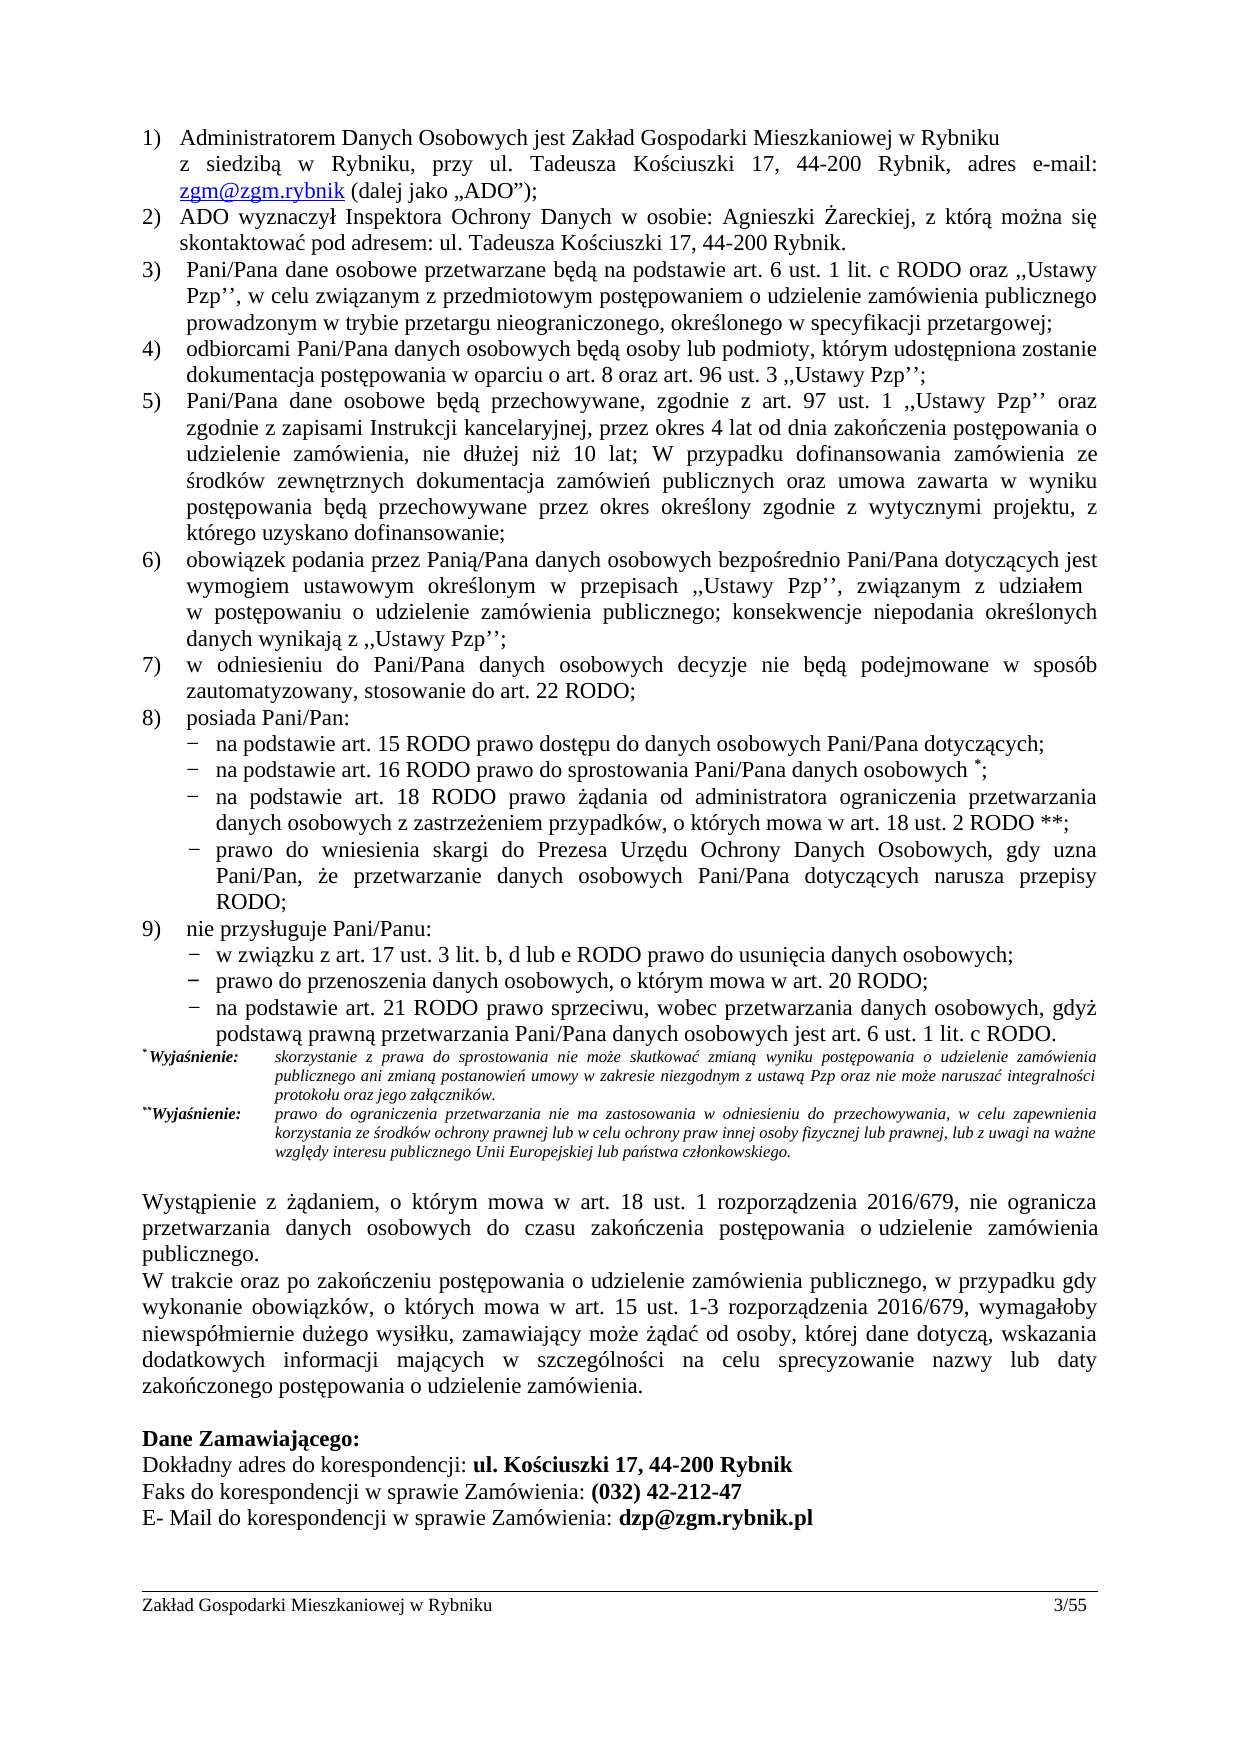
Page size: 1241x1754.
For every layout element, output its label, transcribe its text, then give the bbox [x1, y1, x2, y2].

list w związku z art. 17 ust. 3 lit. b, d lub e RODO prawo do usunięcia danych osobowych; [186, 941, 1098, 967]
list prawo do przenoszenia danych osobowych, o którym mowa w art. 20 RODO; [186, 967, 1098, 994]
list w odniesieniu do Pani/Pana danych osobowych decyzje nie będą podejmowane w sposób zautomatyzowany, stosowanie do art. 22 RODO; [142, 651, 1098, 704]
list na podstawie art. 16 RODO prawo do sprostowania Pani/Pana danych osobowych *; [186, 757, 1098, 783]
text z siedzibą w Rybniku, przy ul. Tadeusza Kościuszki 17, 44-200 Rybnik, adres e-mail: zgm@zgm.rybnik (dalej jako „ADO”); [179, 150, 1098, 203]
text Wystąpienie z żądaniem, o którym mowa w art. 18 ust. 1 rozporządzenia 2016/679, nie ogranicza przetwarzania danych osobowych do czasu zakończenia postępowania o udzielenie zamówienia publicznego. [142, 1188, 1098, 1267]
text Dane Zamawiającego: [142, 1425, 1098, 1451]
list nie przysługuje Pani/Panu: [142, 915, 1098, 941]
list odbiorcami Pani/Pana danych osobowych będą osoby lub podmioty, którym udostępniona zostanie dokumentacja postępowania w oparciu o art. 8 oraz art. 96 ust. 3 ,,Ustawy Pzp’’; [142, 335, 1098, 388]
list posiada Pani/Pan: [142, 704, 1098, 730]
list na podstawie art. 15 RODO prawo dostępu do danych osobowych Pani/Pana dotyczących; [186, 730, 1098, 757]
text * Wyjaśnienie: skorzystanie z prawa do sprostowania nie może skutkować zmianą wyniku postępowania o udzielenie zamówienia publicznego ani zmianą postanowień umowy w zakresie niezgodnym z ustawą Pzp oraz nie może naruszać integralności protokołu oraz jego załączników. [142, 1046, 1098, 1104]
list na podstawie art. 21 RODO prawo sprzeciwu, wobec przetwarzania danych osobowych, gdyż podstawą prawną przetwarzania Pani/Pana danych osobowych jest art. 6 ust. 1 lit. c RODO. [186, 994, 1098, 1046]
text Faks do korespondencji w sprawie Zamówienia: (032) 42-212-47 [67, 1478, 1098, 1504]
text **Wyjaśnienie: prawo do ograniczenia przetwarzania nie ma zastosowania w odniesieniu do przechowywania, w celu zapewnienia korzystania ze środków ochrony prawnej lub w celu ochrony praw innej osoby fizycznej lub prawnej, lub z uwagi na ważne względy interesu publicznego Unii Europejskiej lub państwa członkowskiego. [142, 1104, 1098, 1161]
text W trakcie oraz po zakończeniu postępowania o udzielenie zamówienia publicznego, w przypadku gdy wykonanie obowiązków, o których mowa w art. 15 ust. 1-3 rozporządzenia 2016/679, wymagałoby niewspółmiernie dużego wysiłku, zamawiający może żądać od osoby, której dane dotyczą, wskazania dodatkowych informacji mających w szczególności na celu sprecyzowanie nazwy lub daty zakończonego postępowania o udzielenie zamówienia. [142, 1267, 1098, 1399]
list Administratorem Danych Osobowych jest Zakład Gospodarki Mieszkaniowej w Rybniku [142, 124, 1098, 150]
list Pani/Pana dane osobowe przetwarzane będą na podstawie art. 6 ust. 1 lit. c RODO oraz ,,Ustawy Pzp’’, w celu związanym z przedmiotowym postępowaniem o udzielenie zamówienia publicznego prowadzonym w trybie przetargu nieograniczonego, określonego w specyfikacji przetargowej; [142, 256, 1098, 335]
text Dokładny adres do korespondencji: ul. Kościuszki 17, 44-200 Rybnik [67, 1451, 1098, 1478]
list ADO wyznaczył Inspektora Ochrony Danych w osobie: Agnieszki Żareckiej, z którą można się skontaktować pod adresem: ul. Tadeusza Kościuszki 17, 44-200 Rybnik. [142, 203, 1098, 256]
list Pani/Pana dane osobowe będą przechowywane, zgodnie z art. 97 ust. 1 ,,Ustawy Pzp’’ oraz zgodnie z zapisami Instrukcji kancelaryjnej, przez okres 4 lat od dnia zakończenia postępowania o udzielenie zamówienia, nie dłużej niż 10 lat; W przypadku dofinansowania zamówienia ze środków zewnętrznych dokumentacja zamówień publicznych oraz umowa zawarta w wyniku postępowania będą przechowywane przez okres określony zgodnie z wytycznymi projektu, z którego uzyskano dofinansowanie; [142, 388, 1098, 546]
list prawo do wniesienia skargi do Prezesa Urzędu Ochrony Danych Osobowych, gdy uzna Pani/Pan, że przetwarzanie danych osobowych Pani/Pana dotyczących narusza przepisy RODO; [186, 836, 1098, 915]
text E- Mail do korespondencji w sprawie Zamówienia: dzp@zgm.rybnik.pl [142, 1504, 1098, 1530]
list na podstawie art. 18 RODO prawo żądania od administratora ograniczenia przetwarzania danych osobowych z zastrzeżeniem przypadków, o których mowa w art. 18 ust. 2 RODO **; [186, 783, 1098, 836]
list obowiązek podania przez Panią/Pana danych osobowych bezpośrednio Pani/Pana dotyczących jest wymogiem ustawowym określonym w przepisach ,,Ustawy Pzp’’, związanym z udziałem w postępowaniu o udzielenie zamówienia publicznego; konsekwencje niepodania określonych danych wynikają z ,,Ustawy Pzp’’; [142, 546, 1098, 651]
